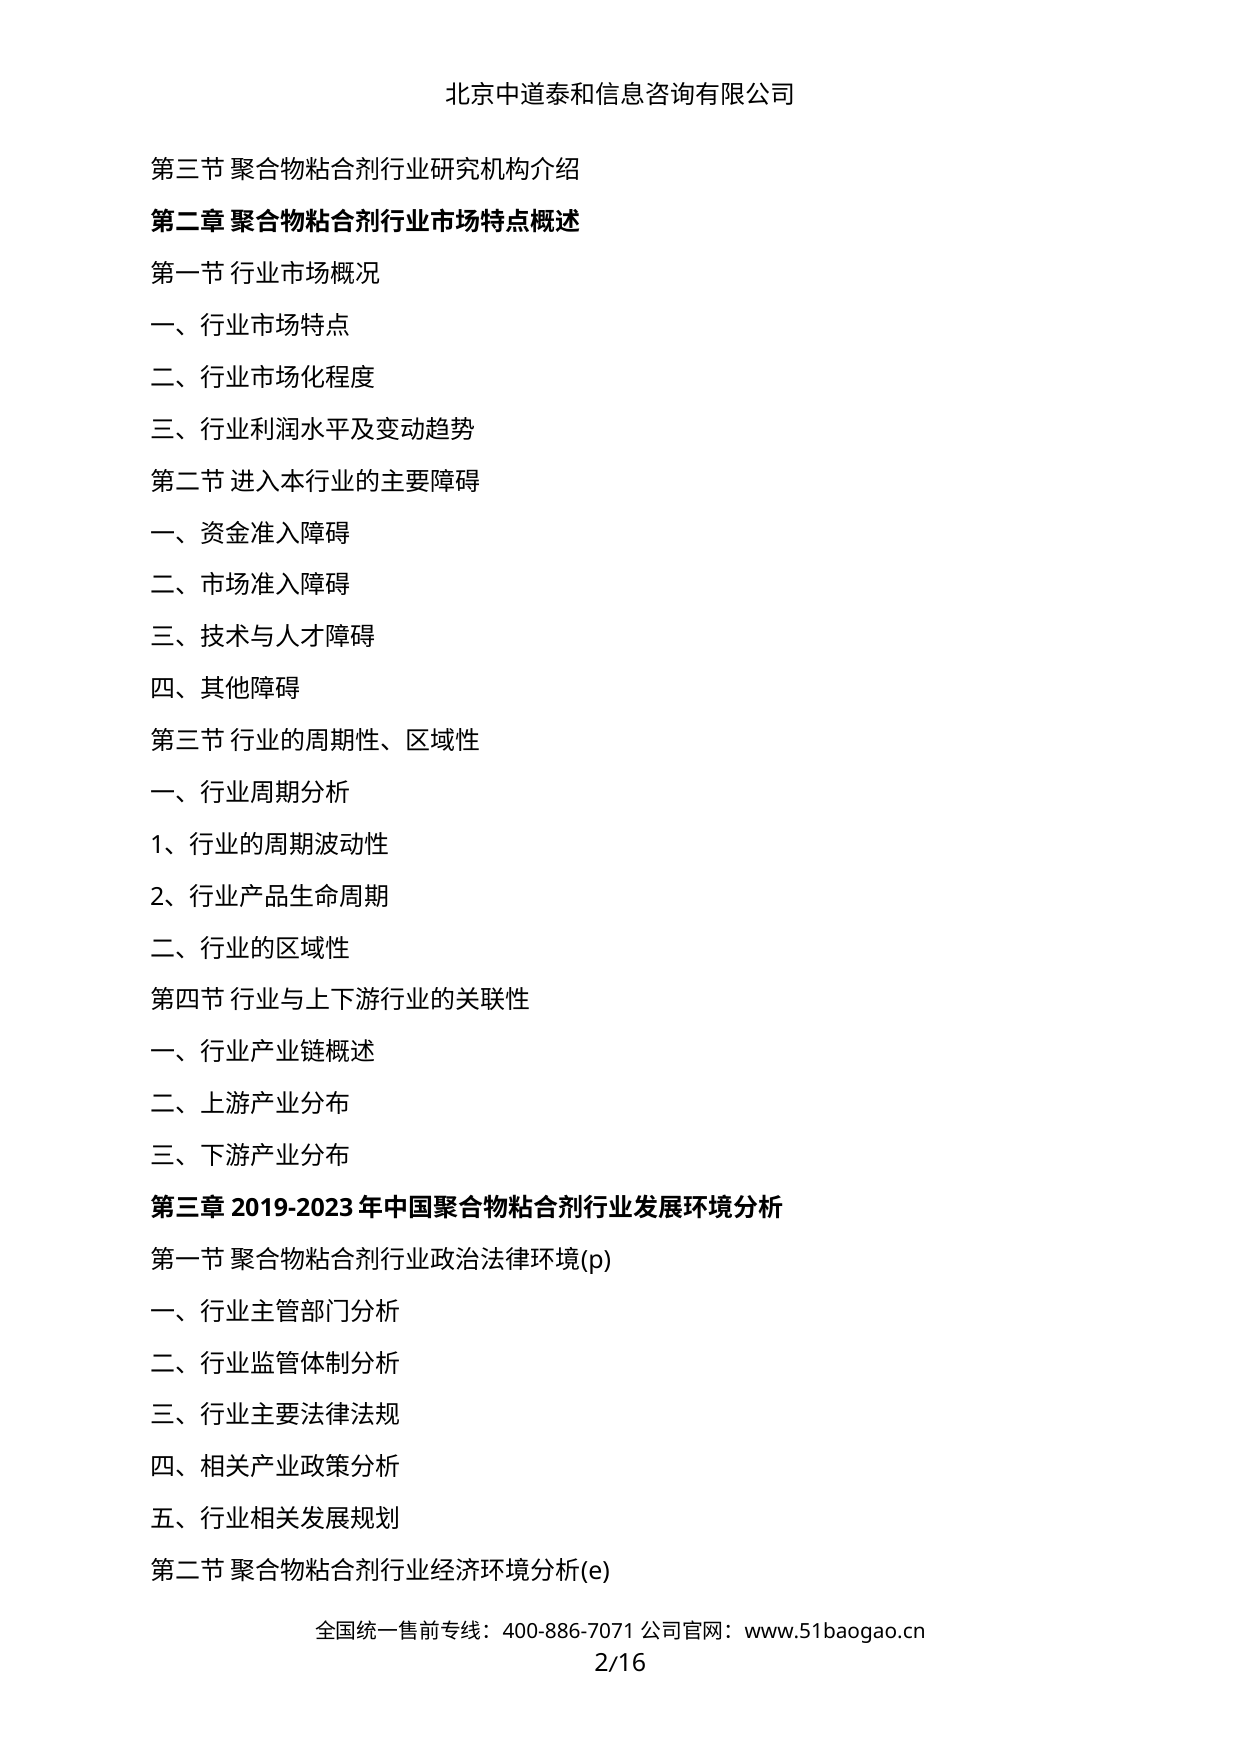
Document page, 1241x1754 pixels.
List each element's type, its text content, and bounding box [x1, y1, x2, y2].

text 第三节 行业的周期性、区域性 [150, 721, 1090, 757]
text 二、上游产业分布 [150, 1084, 1090, 1120]
text 第二节 聚合物粘合剂行业经济环境分析(e) [150, 1551, 1090, 1587]
text 一、行业产业链概述 [150, 1032, 1090, 1068]
text 二、行业的区域性 [150, 928, 1090, 964]
text 三、技术与人才障碍 [150, 617, 1090, 653]
text 二、行业监管体制分析 [150, 1343, 1090, 1379]
text 第四节 行业与上下游行业的关联性 [150, 980, 1090, 1016]
text 1、行业的周期波动性 [150, 824, 1090, 861]
text 第二节 进入本行业的主要障碍 [150, 461, 1090, 497]
text 四、相关产业政策分析 [150, 1447, 1090, 1483]
text 五、行业相关发展规划 [150, 1499, 1090, 1535]
text 第三章 2019-2023年中国聚合物粘合剂行业发展环境分析 [150, 1187, 1090, 1224]
text 一、行业主管部门分析 [150, 1291, 1090, 1327]
text 二、行业市场化程度 [150, 357, 1090, 394]
text 一、行业市场特点 [150, 306, 1090, 342]
text 2、行业产品生命周期 [150, 876, 1090, 912]
text 一、行业周期分析 [150, 772, 1090, 809]
text 三、行业利润水平及变动趋势 [150, 409, 1090, 446]
text 三、下游产业分布 [150, 1136, 1090, 1172]
text 第二章 聚合物粘合剂行业市场特点概述 [150, 202, 1090, 238]
text 四、其他障碍 [150, 669, 1090, 705]
text 二、市场准入障碍 [150, 565, 1090, 601]
text 三、行业主要法律法规 [150, 1395, 1090, 1431]
text 第三节 聚合物粘合剂行业研究机构介绍 [150, 150, 1090, 186]
text 第一节 聚合物粘合剂行业政治法律环境(p) [150, 1239, 1090, 1276]
text 第一节 行业市场概况 [150, 254, 1090, 290]
text 一、资金准入障碍 [150, 513, 1090, 549]
